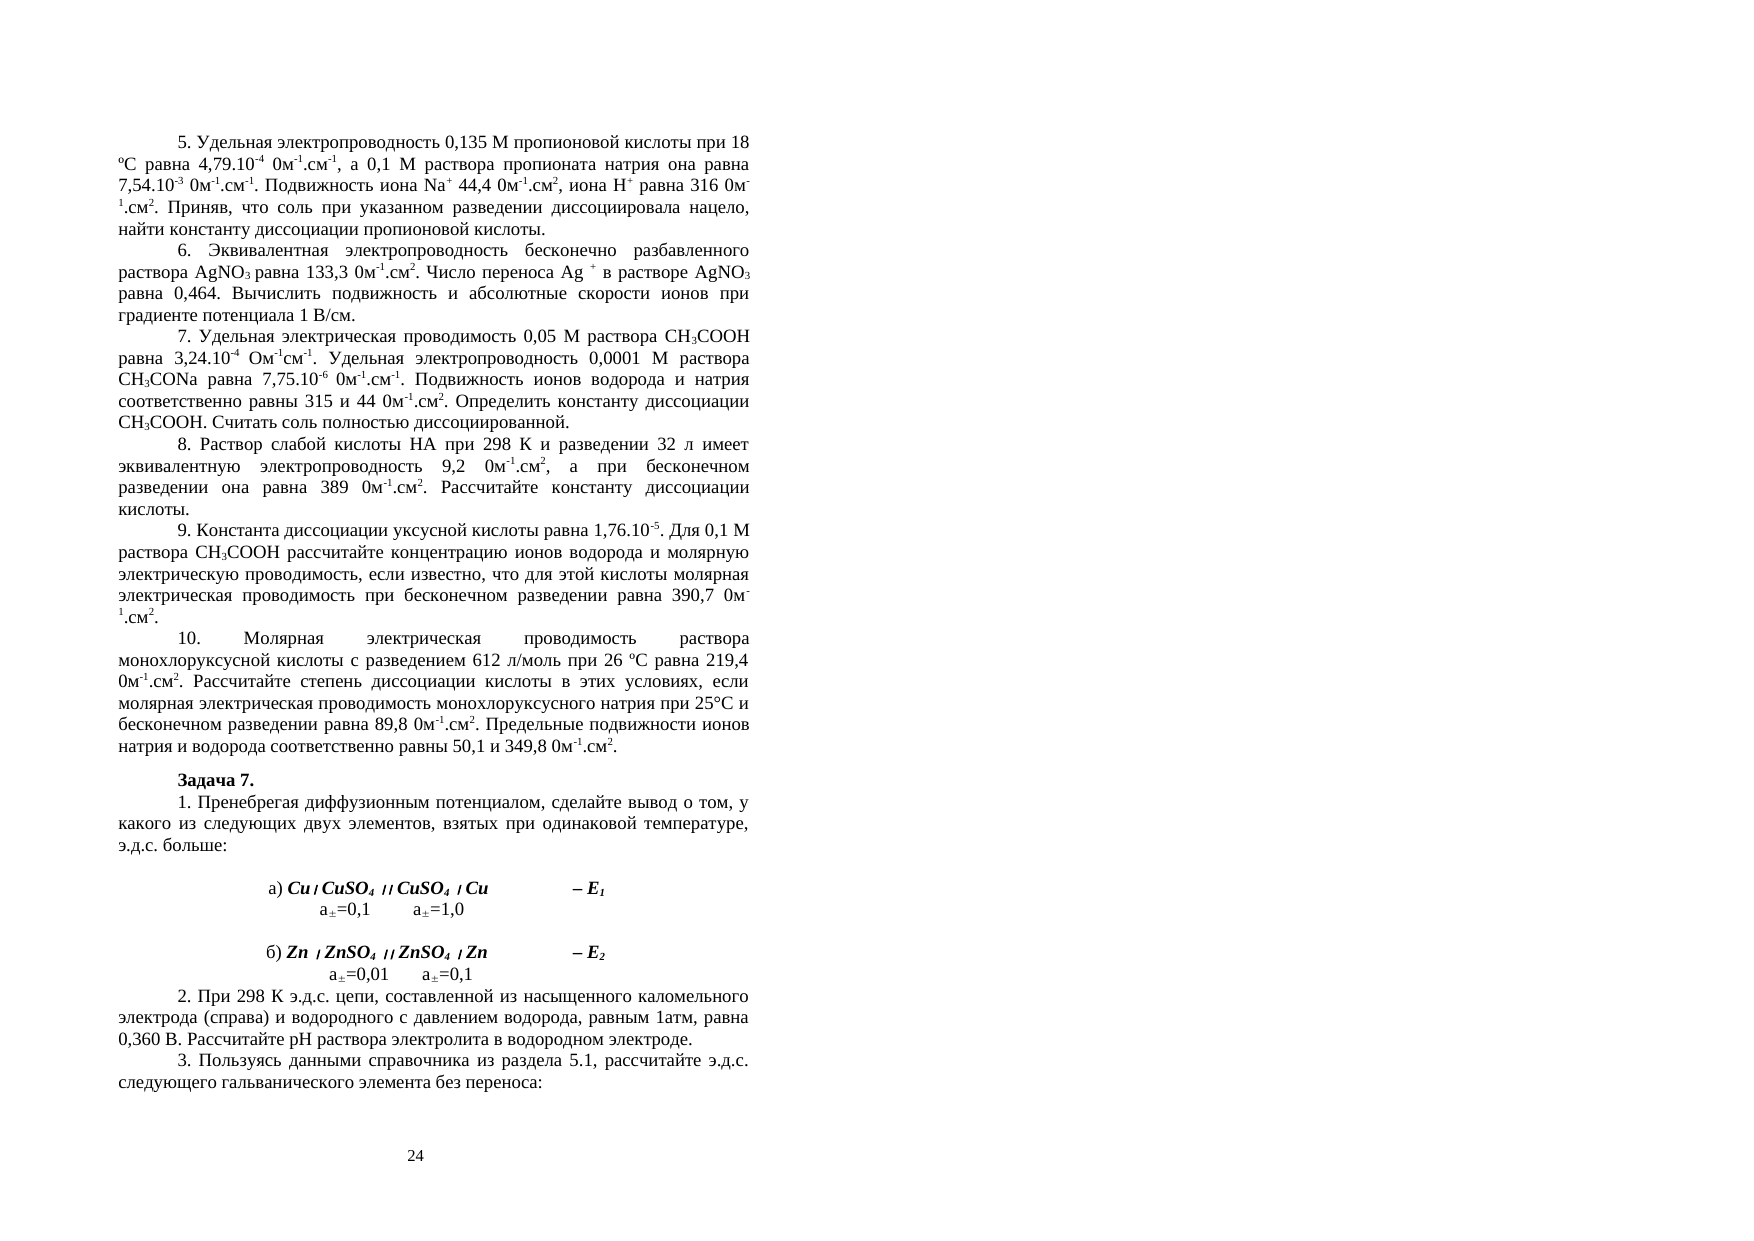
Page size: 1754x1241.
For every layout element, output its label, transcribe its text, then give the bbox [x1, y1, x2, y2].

text 8. Раствор слабой кислоты HA при 298 К и разведении имеет эквивалентную электропроводность 9,2 0м-1.см2, а при бесконечном разведении она равна 389 0м-1.см2. Рассчитайте константу диссоциации кислоты. [118, 433, 750, 519]
text 1. Пренебрегая диффузионным потенциалом, сделайте вывод о том, у какого из следующих двух элементов, взятых при одинаковой температуре, э.д.с. больше: [118, 791, 750, 855]
text 6. Эквивалентная электропроводность бесконечно разбавленного раствора AgNO3 равна 133,3 0м-1.см2. Число переноса Ag + в растворе AgNO3 равна 0,464. Вычислить подвижность и абсолютные скорости ионов при градиенте потенциала 1 В/см. [118, 239, 750, 325]
text а) Сu CuSO4 CuSO4 Cu – Е1 [120, 877, 750, 898]
text б) Zn ZnSO4 ZnSO4 Zn – Е2 [178, 941, 750, 963]
text a=0,1 a=1,0 [120, 898, 750, 920]
text Задача 7. [118, 769, 750, 791]
text 7. Удельная электрическая проводимость раствора СН3СООН равна 3,24.10-4 Ом-1см-1. Удельная электропроводность раствора CH3CONa равна 7,75.10-6 0м-1.см-1. Подвижность ионов водорода и натрия соответственно равны 315 и 44 0м-1.см2. Определить константу диссоциации СН3СООН. Считать соль полностью диссоциированной. [118, 325, 750, 433]
text 9. Константа диссоциации уксусной кислоты равна 1,76.10-5. Для раствора СН3СООН рассчитайте концентрацию ионов водорода и молярную электрическую проводимость, если известно, что для этой кислоты молярная электрическая проводимость при бесконечном разведении равна 390,7 0м-1.см2. [118, 519, 750, 627]
text a=0,01 a=0,1 [178, 963, 750, 984]
text 2. При 298 К э.д.с. цепи, составленной из насыщенного каломельного электрода (справа) и водородного с давлением водорода, равным 1атм, равна 0,360 В. Рассчитайте рН раствора электролита в водородном электроде. [118, 984, 750, 1049]
text 5. Удельная электропроводность пропионовой кислоты при 18 ºС равна 4,79.10-4 0м-1.см-1, а раствора пропионата натрия она равна 7,54.10-3 0м-1.см-1. Подвижность иона Na+ 44,4 0м-1.см2, иона Н+ равна 316 0м-1.см2. Приняв, что соль при указанном разведении диссоциировала нацело, найти константу диссоциации пропионовой кислоты. [118, 131, 750, 239]
text 10. Молярная электрическая проводимость раствора монохлоруксусной кислоты с разведением 612 л/моль при 26 ºС равна 219,4 0м-1.см2. Рассчитайте степень диссоциации кислоты в этих условиях, если молярная электрическая проводимость монохлоруксусного натрия при 25°С и бесконечном разведении равна 89,8 0м-1.см2. Предельные подвижности ионов натрия и водорода соответственно равны 50,1 и 349,8 0м-1.см2. [118, 627, 750, 756]
text 3. Пользуясь данными справочника из раздела 5.1, рассчитайте э.д.с. следующего гальванического элемента без переноса: [118, 1049, 750, 1092]
